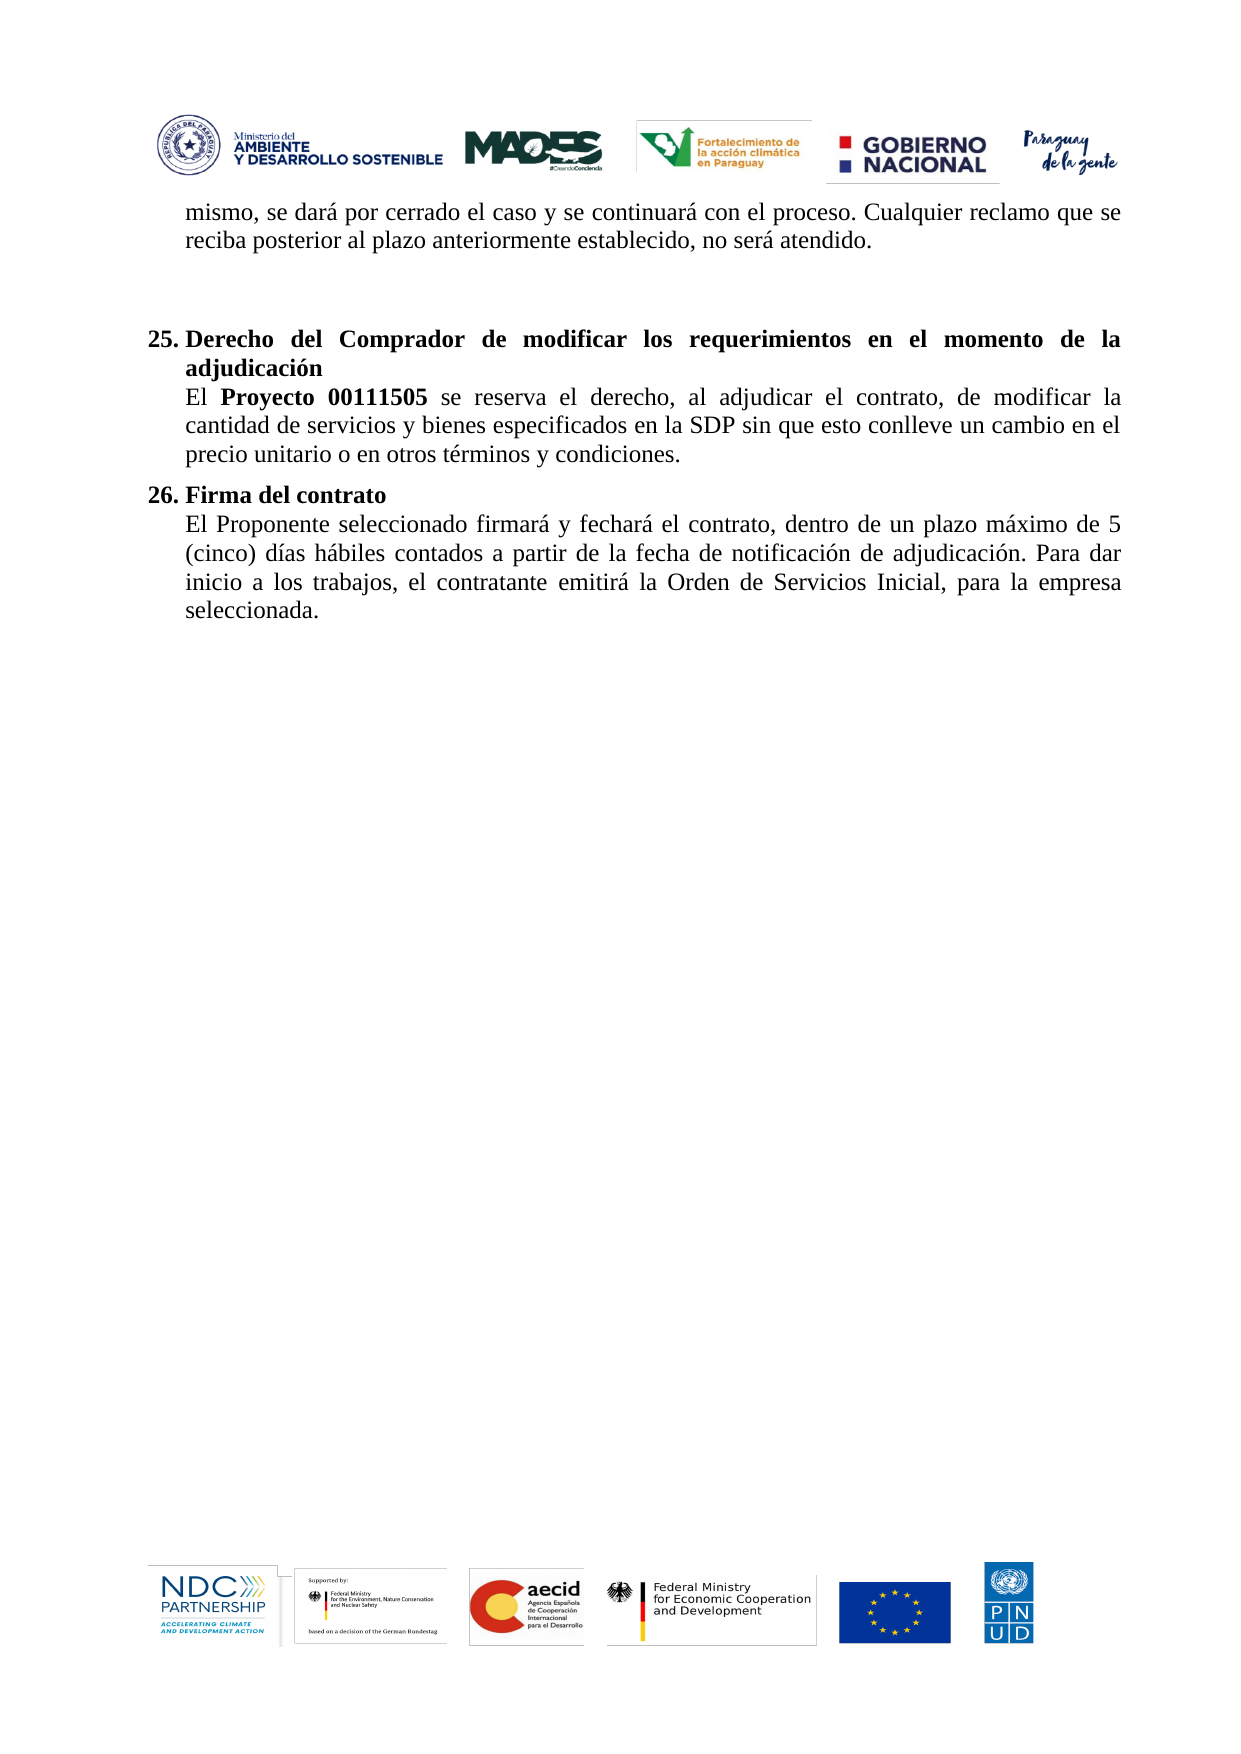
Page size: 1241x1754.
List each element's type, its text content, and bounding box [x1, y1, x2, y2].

text El Proyecto 00111505 se reserva el derecho, al adjudicar el contrato, de modificar la cantidad de servicios y bienes especificados en la SDP sin que esto conlleve un cambio en el precio unitario o en otros términos y condiciones. [185, 382, 1122, 468]
list Derecho del Comprador de modificar los requerimientos en el momento de la adjudicación [148, 324, 1122, 382]
list Firma del contrato [148, 480, 1122, 509]
picture [147, 1562, 1034, 1647]
text El Proponente seleccionado firmará y fechará el contrato, dentro de un plazo máximo de 5 (cinco) días hábiles contados a partir de la fecha de notificación de adjudicación. Para dar inicio a los trabajos, el contratante emitirá la Orden de Servicios Inicial, para la empresa seleccionada. [185, 509, 1122, 624]
picture [147, 102, 1123, 197]
